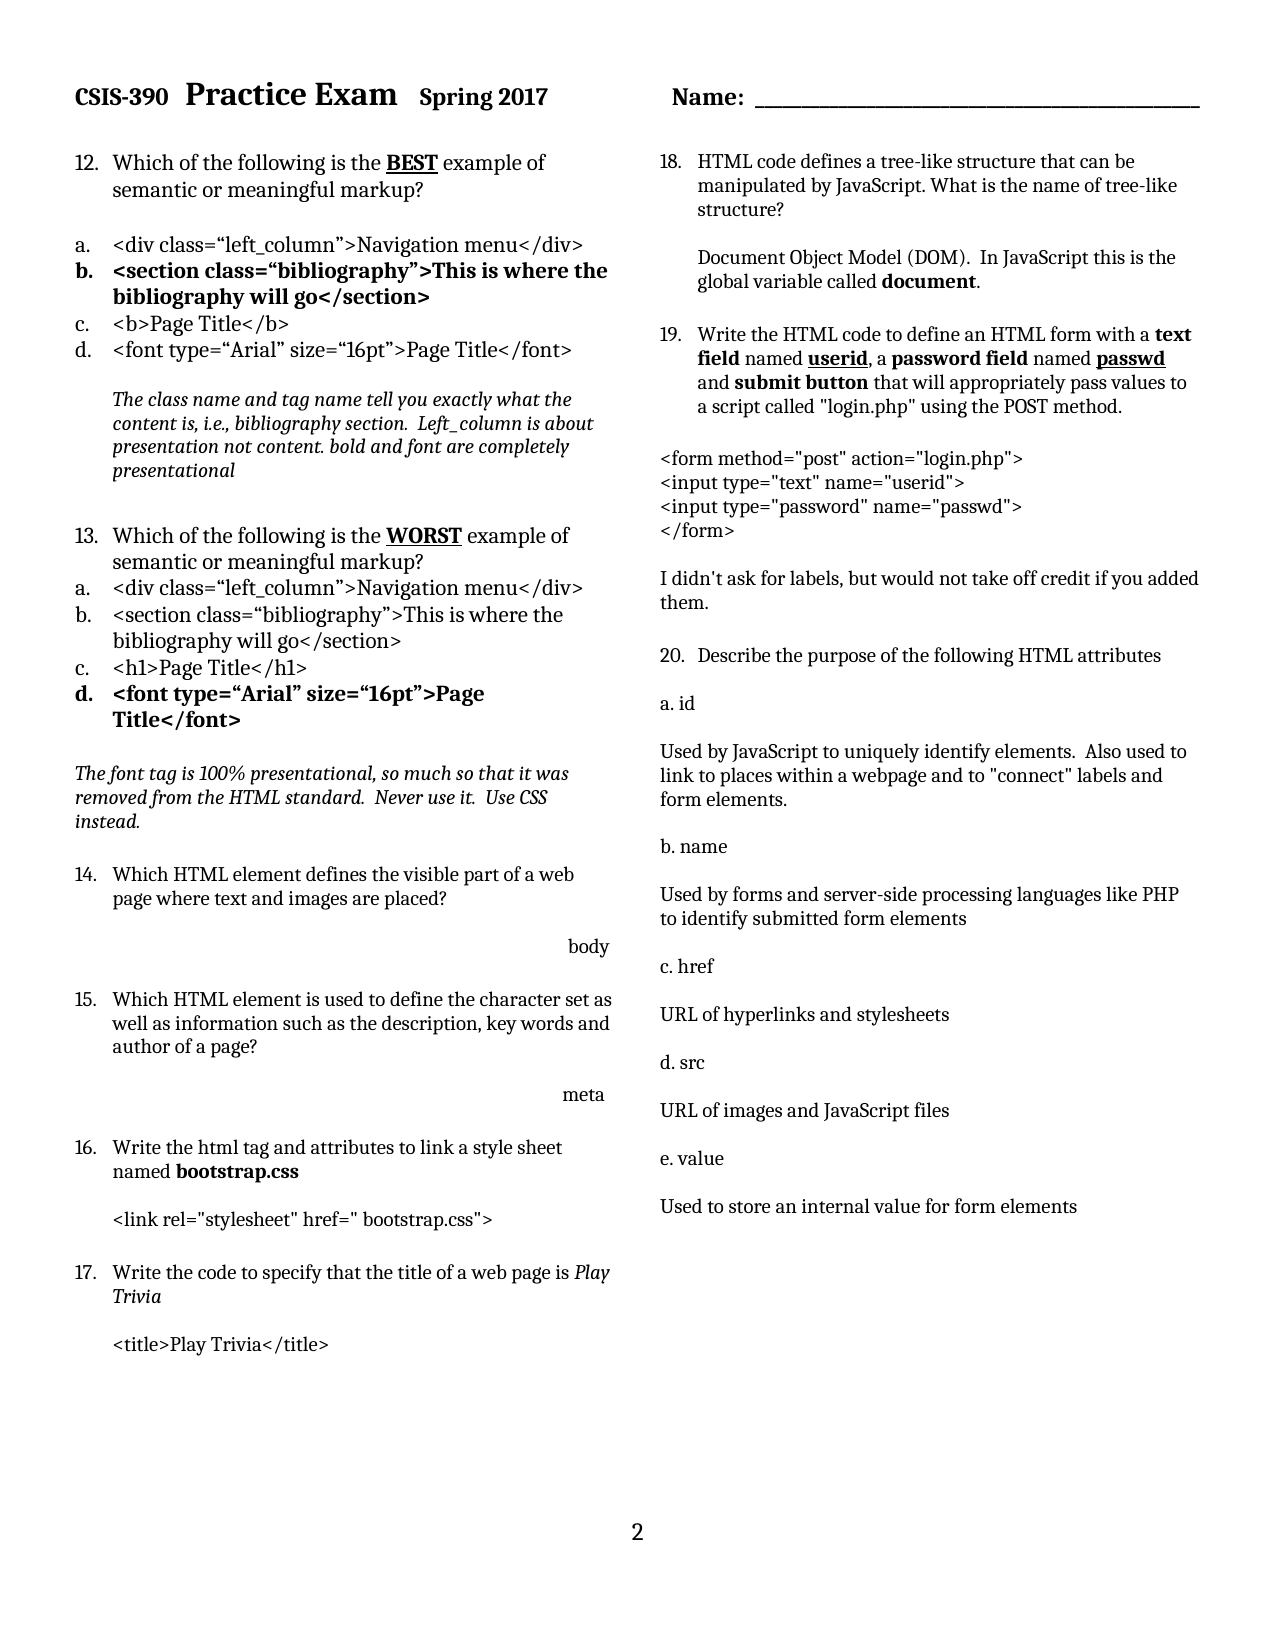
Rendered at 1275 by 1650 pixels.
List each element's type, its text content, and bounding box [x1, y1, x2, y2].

list <font type=“Arial” size=“16pt”>Page Title</font> [75, 681, 615, 762]
text b. name Used by forms and server-side processing languages like PHP to identify submitted form elements [660, 811, 1200, 931]
list Which HTML element is used to define the character set as well as information such as the description, key words and author of a page? meta [75, 987, 615, 1136]
list <b>Page Title</b> [75, 311, 615, 337]
list HTML code defines a tree-like structure that can be manipulated by JavaScript. What is the name of tree-like structure? Document Object Model (DOM). In JavaScript this is the global variable called document. [660, 150, 1200, 322]
list Which HTML element defines the visible part of a web page where text and images are placed? body [75, 863, 615, 987]
list Which of the following is the BEST example of semantic or meaningful markup? [75, 150, 615, 231]
list Which of the following is the WORST example of semantic or meaningful markup? [75, 522, 615, 575]
list Write the html tag and attributes to link a style sheet named bootstrap.css <link rel="stylesheet" href=" bootstrap.css"> [75, 1136, 615, 1260]
text a. id Used by JavaScript to uniquely identify elements. Also used to link to places within a webpage and to "connect" labels and form elements. [660, 691, 1200, 811]
text d. src URL of images and JavaScript files [660, 1027, 1200, 1123]
list <div class=“left_column”>Navigation menu</div> [75, 231, 615, 258]
text The font tag is 100% presentational, so much so that it was removed from the HTML standard. Never use it. Use CSS instead. [75, 762, 615, 863]
list <section class=“bibliography”>This is where the bibliography will go</section> [75, 602, 615, 654]
list <div class=“left_column”>Navigation menu</div> [75, 575, 615, 602]
list <font type=“Arial” size=“16pt”>Page Title</font> The class name and tag name tell you exactly what the content is, i.e., bibliography section. Left_column is about presentation not content. bold and font are completely presentational [75, 337, 615, 483]
text e. value Used to store an internal value for form elements [660, 1123, 1200, 1247]
list Write the HTML code to define an HTML form with a text field named userid, a password field named passwd and submit button that will appropriately pass values to a script called "login.php" using the POST method. [660, 322, 1200, 447]
text c. href URL of hyperlinks and stylesheets [660, 931, 1200, 1027]
list <h1>Page Title</h1> [75, 654, 615, 681]
list Write the code to specify that the title of a web page is Play Trivia <title>Play Trivia</title> [75, 1260, 615, 1356]
list Describe the purpose of the following HTML attributes [660, 643, 1200, 667]
text <form method="post" action="login.php"> <input type="text" name="userid"> <input type="password" name="passwd"> </form> I didn't ask for labels, but would not take off credit if you added them. [660, 447, 1200, 643]
list <section class=“bibliography”>This is where the bibliography will go</section> [75, 258, 615, 311]
